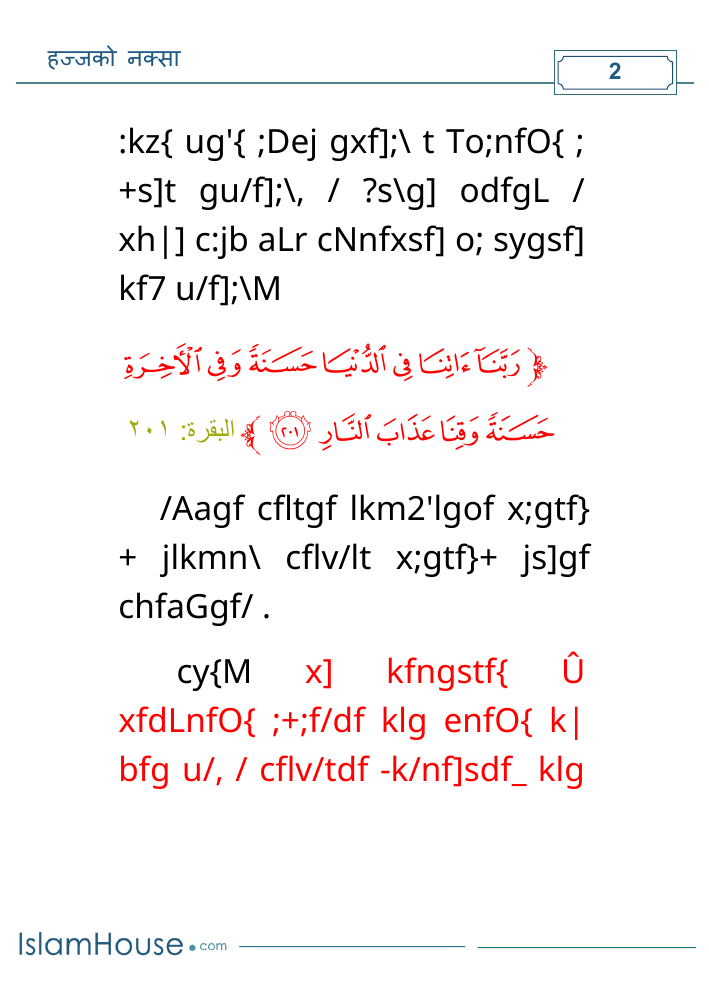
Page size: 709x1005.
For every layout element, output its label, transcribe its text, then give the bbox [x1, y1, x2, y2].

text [118, 648, 586, 792]
text ﭽ ﯜ ﯝ ﯞ ﯟ ﯠ ﯡ ﯢ ﯣ ﯤ ﯥ ﯦ ﯧ ﭼ البقرة: ٢٠١ [118, 331, 591, 463]
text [118, 118, 586, 310]
picture [12, 928, 466, 961]
picture [471, 929, 697, 962]
text /Aagf cfltgf lkm2'lgof x;gtf}+ jlkmn\ cflv/lt x;gtf}+ js]gf chfaGgf/ . [118, 485, 591, 628]
